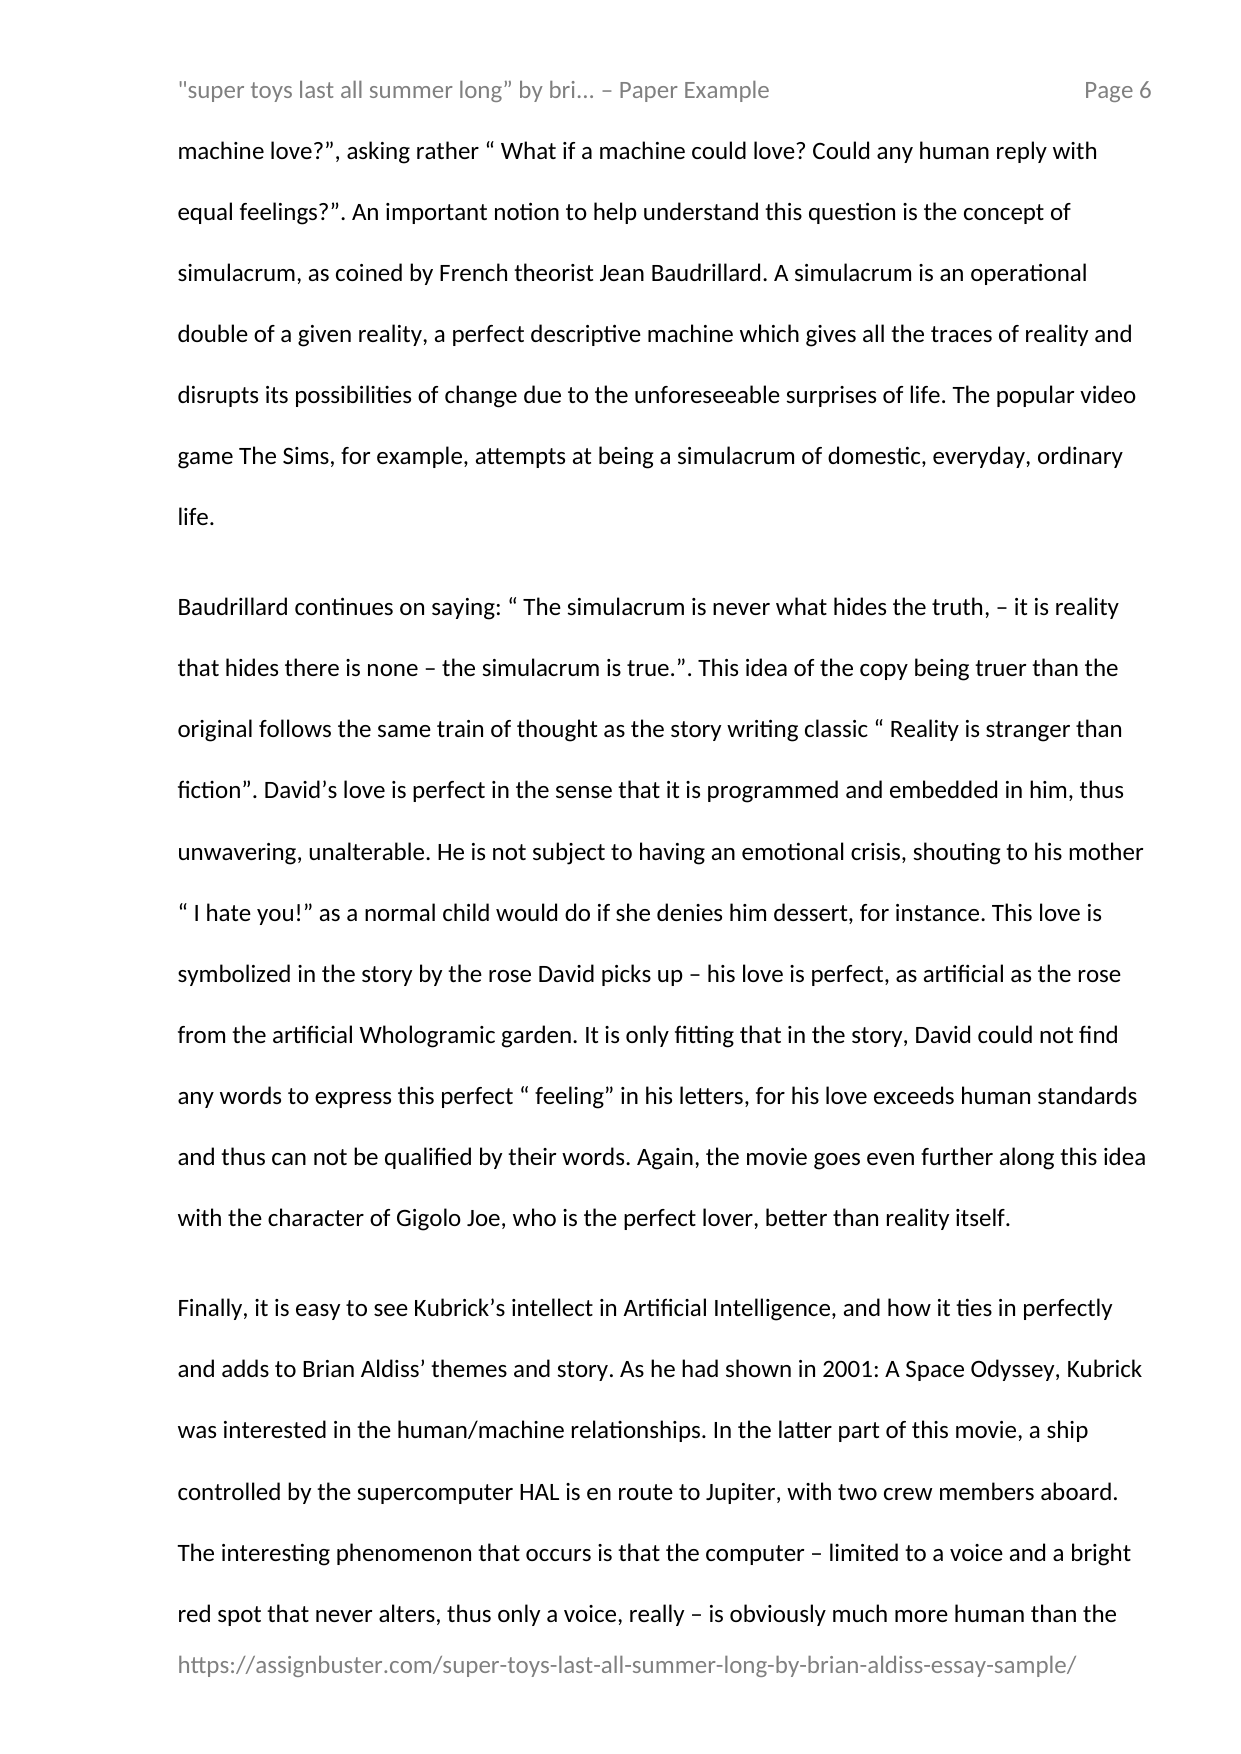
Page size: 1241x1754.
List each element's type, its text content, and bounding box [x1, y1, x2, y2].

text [177, 1292, 1152, 1628]
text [177, 135, 1152, 532]
text Baudrillard continues on saying: “ The simulacrum is never what hides the truth, – it is reality that hides there is none – the simulacrum is true.”. This idea of the copy being truer than the original follows the same train of thought as the story writing classic “ Reality is stranger than fiction”. David’s love is perfect in the sense that it is programmed and embedded in him, thus unwavering, unalterable. He is not subject to having an emotional crisis, shouting to his mother “ I hate you!” as a normal child would do if she denies him dessert, for instance. This love is symbolized in the story by the rose David picks up – his love is perfect, as artificial as the rose from the artificial Whologramic garden. It is only fitting that in the story, David could not find any words to express this perfect “ feeling” in his letters, for his love exceeds human standards and thus can not be qualified by their words. Again, the movie goes even further along this idea with the character of Gigolo Joe, who is the perfect lover, better than reality itself. [177, 592, 1152, 1232]
